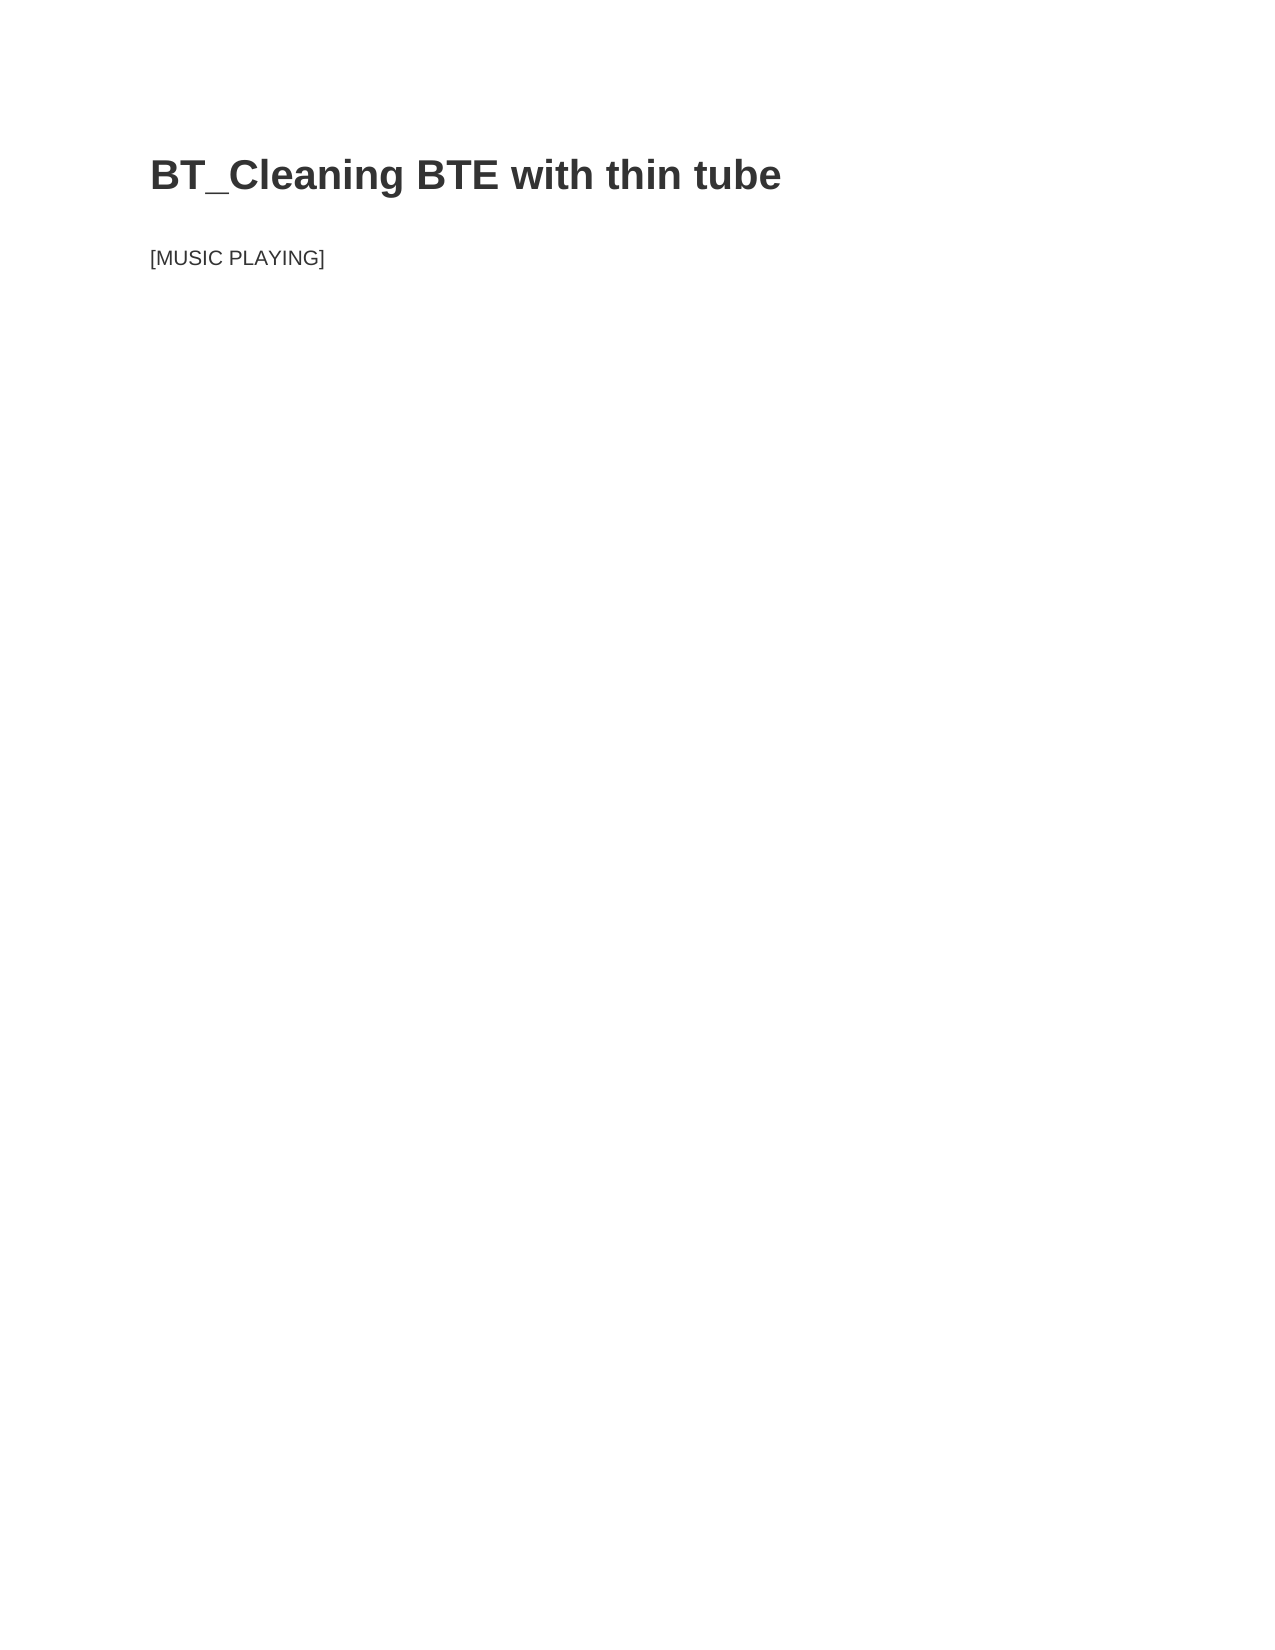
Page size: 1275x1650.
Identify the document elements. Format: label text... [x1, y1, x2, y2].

text BT_Cleaning BTE with thin tube [150, 150, 1125, 198]
text [MUSIC PLAYING] [150, 245, 1125, 269]
